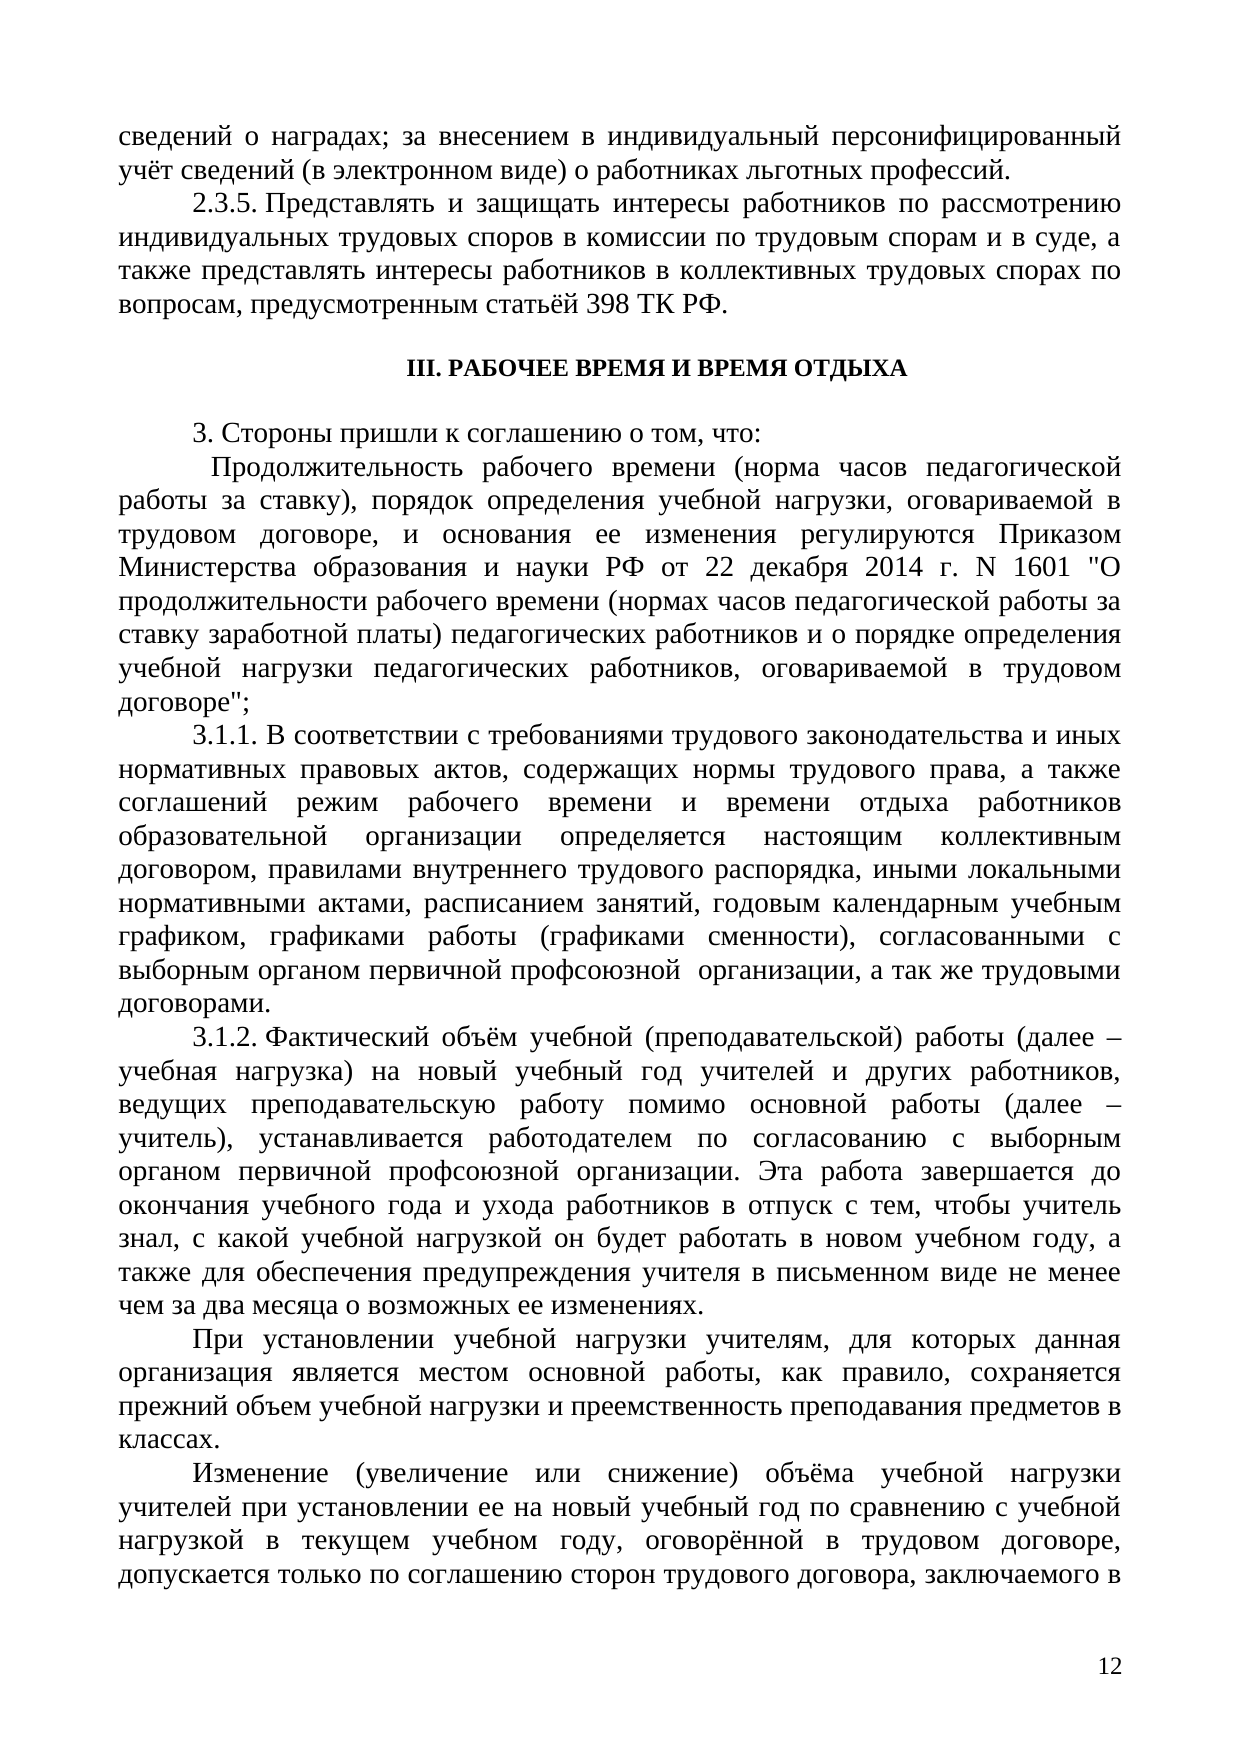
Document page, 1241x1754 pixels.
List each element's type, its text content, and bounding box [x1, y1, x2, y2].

text 3. Стороны пришли к соглашению о том, что: [118, 415, 1122, 449]
text III. рабочее время и время отдыха [118, 353, 1122, 382]
text 2.3.5. Представлять и защищать интересы работников по рассмотрению индивидуальных трудовых споров в комиссии по трудовым спорам и в суде, а также представлять интересы работников в коллективных трудовых спорах по вопросам, предусмотренным статьёй 398 ТК РФ. [118, 185, 1122, 319]
text При установлении учебной нагрузки учителям, для которых данная организация является местом основной работы, как правило, сохраняется прежний объем учебной нагрузки и преемственность преподавания предметов в классах. [118, 1321, 1122, 1455]
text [118, 118, 1122, 185]
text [118, 1455, 1122, 1589]
text 3.1.2. Фактический объём учебной (преподавательской) работы (далее – учебная нагрузка) на новый учебный год учителей и других работников, ведущих преподавательскую работу помимо основной работы (далее – учитель), устанавливается работодателем по согласованию с выборным органом первичной профсоюзной организации. Эта работа завершается до окончания учебного года и ухода работников в отпуск с тем, чтобы учитель знал, с какой учебной нагрузкой он будет работать в новом учебном году, а также для обеспечения предупреждения учителя в письменном виде не менее чем за два месяца о возможных ее изменениях. [118, 1019, 1122, 1321]
text 3.1.1. В соответствии с требованиями трудового законодательства и иных нормативных правовых актов, содержащих нормы трудового права, а также соглашений режим рабочего времени и времени отдыха работников образовательной организации определяется настоящим коллективным договором, правилами внутреннего трудового распорядка, иными локальными нормативными актами, расписанием занятий, годовым календарным учебным графиком, графиками работы (графиками сменности), согласованными с выборным органом первичной профсоюзной организации, а так же трудовыми договорами. [118, 717, 1122, 1019]
text Продолжительность рабочего времени (норма часов педагогической работы за ставку), порядок определения учебной нагрузки, оговариваемой в трудовом договоре, и основания ее изменения регулируются Приказом Министерства образования и науки РФ от 22 декабря 2014 г. N 1601 "О продолжительности рабочего времени (нормах часов педагогической работы за ставку заработной платы) педагогических работников и о порядке определения учебной нагрузки педагогических работников, оговариваемой в трудовом договоре"; [118, 449, 1122, 717]
